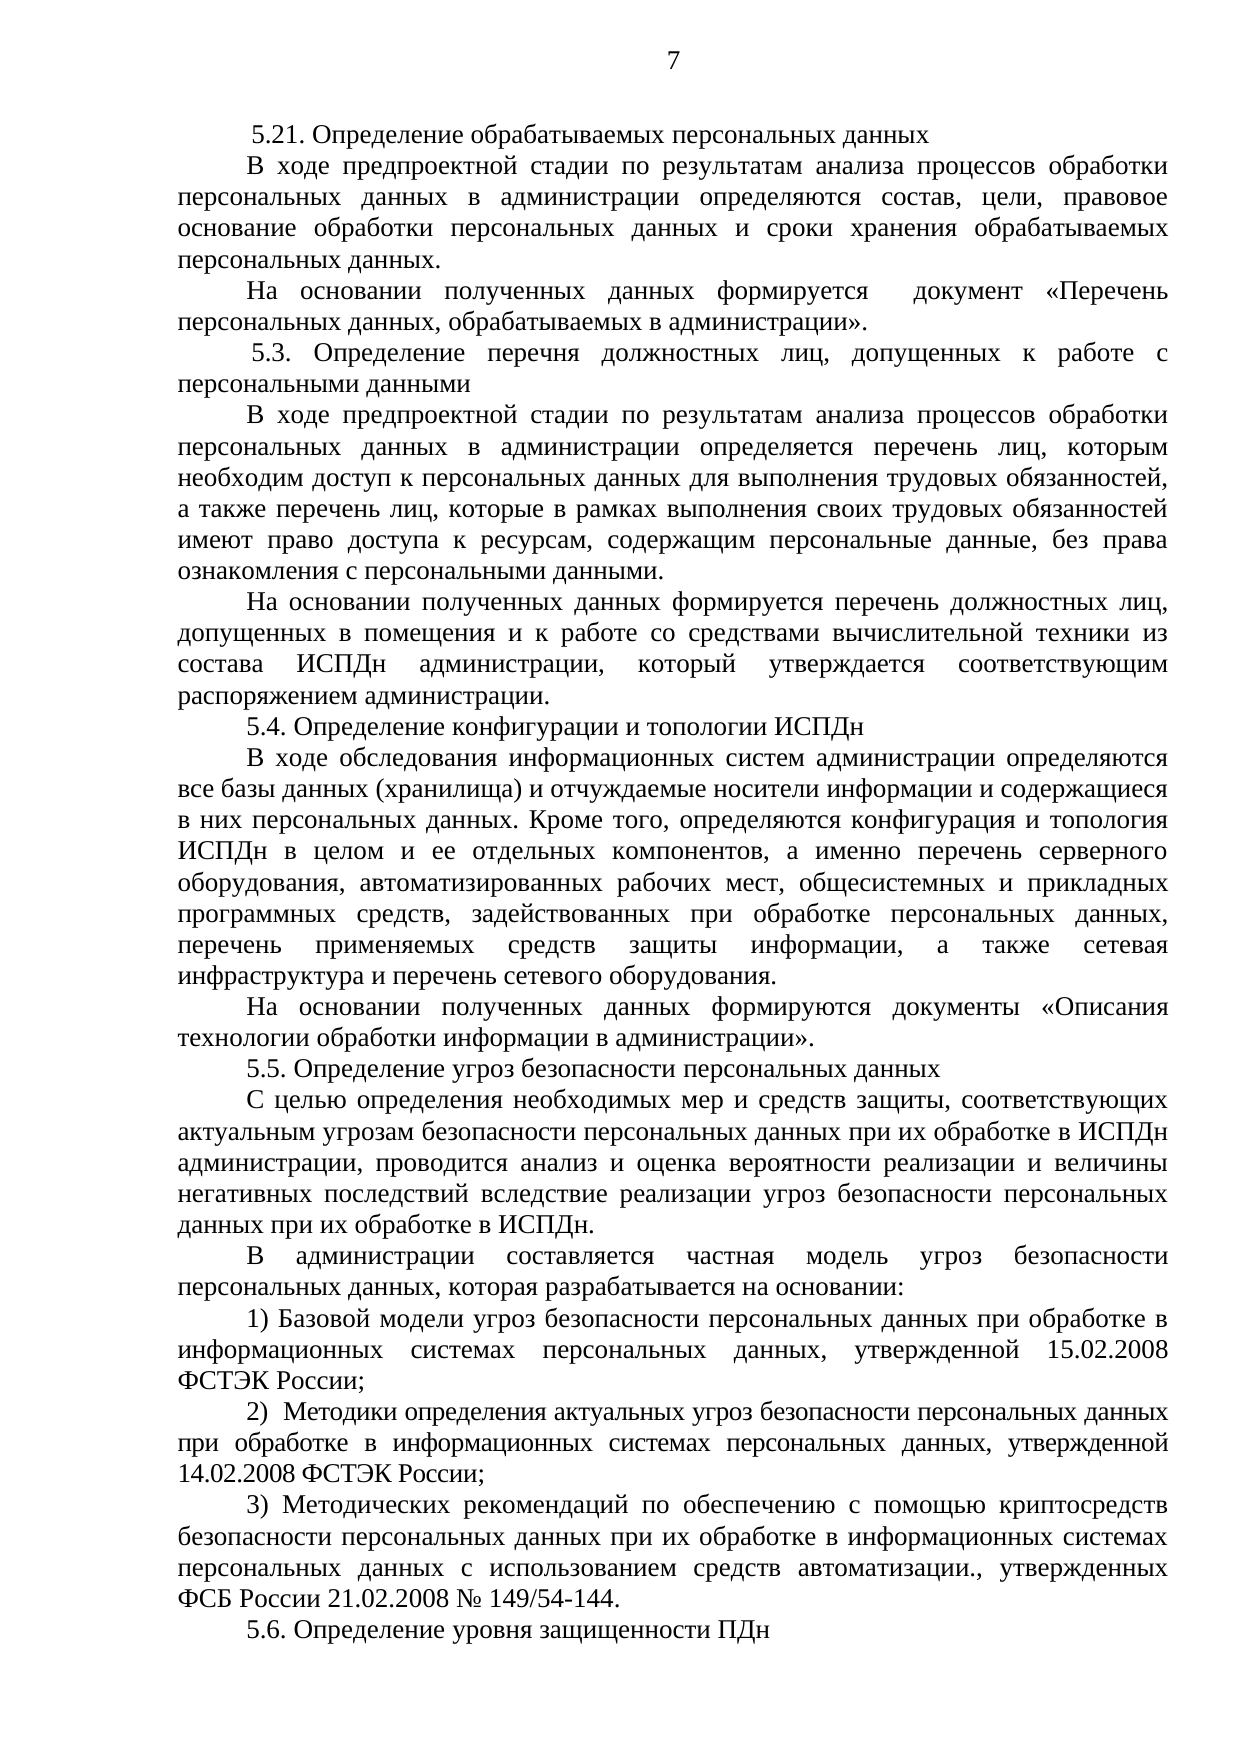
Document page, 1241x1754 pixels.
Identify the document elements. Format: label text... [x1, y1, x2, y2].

text На основании полученных данных формируются документы «Описания технологии обработки информации в администрации». [177, 990, 1169, 1052]
list 5.4. Определение конфигурации и топологии ИСПДн [246, 710, 1169, 741]
text С целью определения необходимых мер и средств защиты, соответствующих актуальным угрозам безопасности персональных данных при их обработке в ИСПДн администрации, проводится анализ и оценка вероятности реализации и величины негативных последствий вследствие реализации угроз безопасности персональных данных при их обработке в ИСПДн. [177, 1084, 1169, 1239]
text 1) Базовой модели угроз безопасности персональных данных при обработке в информационных системах персональных данных, утвержденной 15.02.2008 ФСТЭК России; [177, 1302, 1169, 1395]
list 5.21. Определение обрабатываемых персональных данных [177, 118, 1169, 149]
list 5.5. Определение угроз безопасности персональных данных [246, 1052, 1169, 1084]
list 5.3. Определение перечня должностных лиц, допущенных к работе с персональными данными [177, 336, 1169, 398]
text 3) Методических рекомендаций по обеспечению с помощью криптосредств безопасности персональных данных при их обработке в информационных системах персональных данных с использованием средств автоматизации., утвержденных ФСБ России 21.02.2008 № 149/54-144. [177, 1488, 1169, 1613]
text На основании полученных данных формируется перечень должностных лиц, допущенных в помещения и к работе со средствами вычислительной техники из состава ИСПДн администрации, который утверждается соответствующим распоряжением администрации. [177, 585, 1169, 710]
text В администрации составляется частная модель угроз безопасности персональных данных, которая разрабатывается на основании: [177, 1239, 1169, 1302]
text 2) Методики определения актуальных угроз безопасности персональных данных при обработке в информационных системах персональных данных, утвержденной 14.02.2008 ФСТЭК России; [177, 1395, 1169, 1488]
text В ходе обследования информационных систем администрации определяются все базы данных (хранилища) и отчуждаемые носители информации и содержащиеся в них персональных данных. Кроме того, определяются конфигурация и топология ИСПДн в целом и ее отдельных компонентов, а именно перечень серверного оборудования, автоматизированных рабочих мест, общесистемных и прикладных программных средств, задействованных при обработке персональных данных, перечень применяемых средств защиты информации, а также сетевая инфраструктура и перечень сетевого оборудования. [177, 741, 1169, 990]
text На основании полученных данных формируется документ «Перечень персональных данных, обрабатываемых в администрации». [177, 274, 1169, 336]
text В ходе предпроектной стадии по результатам анализа процессов обработки персональных данных в администрации определяются состав, цели, правовое основание обработки персональных данных и сроки хранения обрабатываемых персональных данных. [177, 149, 1169, 274]
text В ходе предпроектной стадии по результатам анализа процессов обработки персональных данных в администрации определяется перечень лиц, которым необходим доступ к персональных данных для выполнения трудовых обязанностей, а также перечень лиц, которые в рамках выполнения своих трудовых обязанностей имеют право доступа к ресурсам, содержащим персональные данные, без права ознакомления с персональными данными. [177, 398, 1169, 585]
text 5.6. Определение уровня защищенности ПДн [246, 1613, 1169, 1644]
